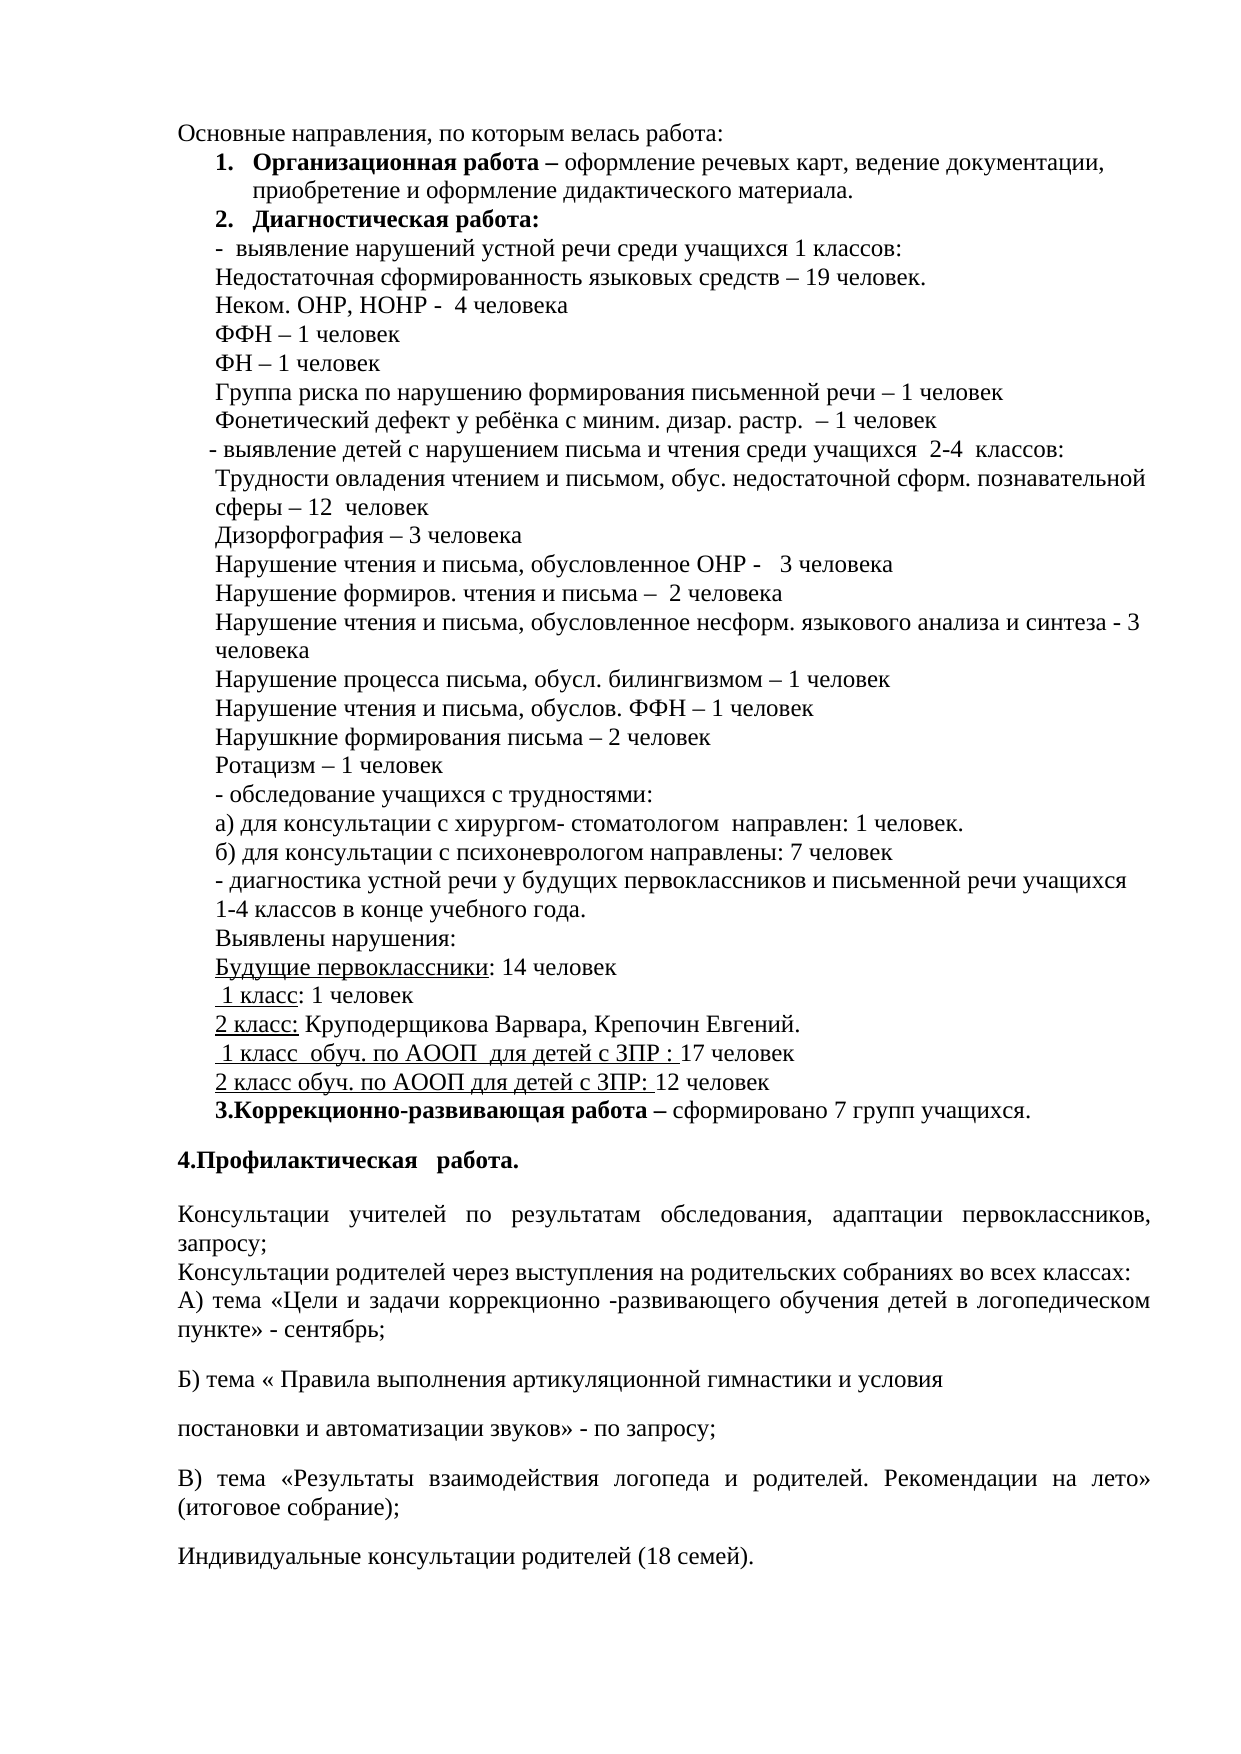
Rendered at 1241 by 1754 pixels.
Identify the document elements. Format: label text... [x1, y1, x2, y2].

text 2 класс: Круподерщикова Варвара, Крепочин Евгений. [215, 1009, 1152, 1038]
text - обследование учащихся с трудностями: [177, 779, 1152, 808]
text Нарушение чтения и письма, обусловленное несформ. языкового анализа и синтеза - 3 человека [215, 607, 1152, 664]
text - выявление нарушений устной речи среди учащихся 1 классов: [215, 233, 1152, 262]
text В) тема «Результаты взаимодействия логопеда и родителей. Рекомендации на лето» (итоговое собрание); [177, 1463, 1152, 1520]
text б) для консультации с психоневрологом направлены: 7 человек [215, 837, 1152, 866]
text Дизорфография – 3 человека [215, 521, 1152, 549]
text Группа риска по нарушению формирования письменной речи – 1 человек [215, 377, 1152, 406]
text Нарушение чтения и письма, обуслов. ФФН – 1 человек [215, 693, 1152, 722]
text Ротацизм – 1 человек [215, 751, 1152, 779]
text Нарушкние формирования письма – 2 человек [215, 722, 1152, 751]
list 4.Профилактическая работа. [177, 1145, 1152, 1174]
text А) тема «Цели и задачи коррекционно -развивающего обучения детей в логопедическом пункте» - сентябрь; [177, 1285, 1152, 1343]
text - диагностика устной речи у будущих первоклассников и письменной речи учащихся 1-4 классов в конце учебного года. [215, 866, 1152, 923]
text Нарушение формиров. чтения и письма – 2 человека [215, 578, 1152, 607]
text Нарушение чтения и письма, обусловленное ОНР - 3 человека [215, 549, 1152, 578]
text Основные направления, по которым велась работа: [177, 118, 1152, 147]
text Нарушение процесса письма, обусл. билингвизмом – 1 человек [215, 664, 1152, 693]
text Консультации родителей через выступления на родительских собраниях во всех классах: [177, 1257, 1152, 1285]
text 3.Коррекционно-развивающая работа – сформировано 7 групп учащихся. [215, 1096, 1152, 1124]
text Недостаточная сформированность языковых средств – 19 человек. [215, 262, 1152, 291]
text Будущие первоклассники: 14 человек [215, 952, 1152, 981]
text 2 класс обуч. по АООП для детей с ЗПР: 12 человек [215, 1067, 1152, 1096]
text ФН – 1 человек [215, 348, 1152, 377]
text Неком. ОНР, НОНР - 4 человека [215, 291, 1152, 319]
text Б) тема « Правила выполнения артикуляционной гимнастики и условия [177, 1364, 1152, 1392]
list Диагностическая работа: [215, 204, 1152, 233]
text 1 класс: 1 человек [215, 981, 1152, 1009]
text постановки и автоматизации звуков» - по запросу; [177, 1413, 1152, 1442]
text Консультации учителей по результатам обследования, адаптации первоклассников, запросу; [177, 1199, 1152, 1257]
text Трудности овладения чтением и письмом, обус. недостаточной сформ. познавательной сферы – 12 человек [215, 463, 1152, 521]
text а) для консультации с хирургом- стоматологом направлен: 1 человек. [215, 808, 1152, 837]
text ФФН – 1 человек [215, 319, 1152, 348]
text Выявлены нарушения: [215, 923, 1152, 952]
text 1 класс обуч. по АООП для детей с ЗПР : 17 человек [215, 1038, 1152, 1067]
text Индивидуальные консультации родителей (18 семей). [177, 1541, 1152, 1570]
text Фонетический дефект у ребёнка с миним. дизар. растр. – 1 человек [215, 406, 1152, 434]
list Организационная работа – оформление речевых карт, ведение документации, приобретение и оформление дидактического материала. [215, 147, 1152, 204]
text - выявление детей с нарушением письма и чтения среди учащихся 2-4 классов: [177, 434, 1152, 463]
